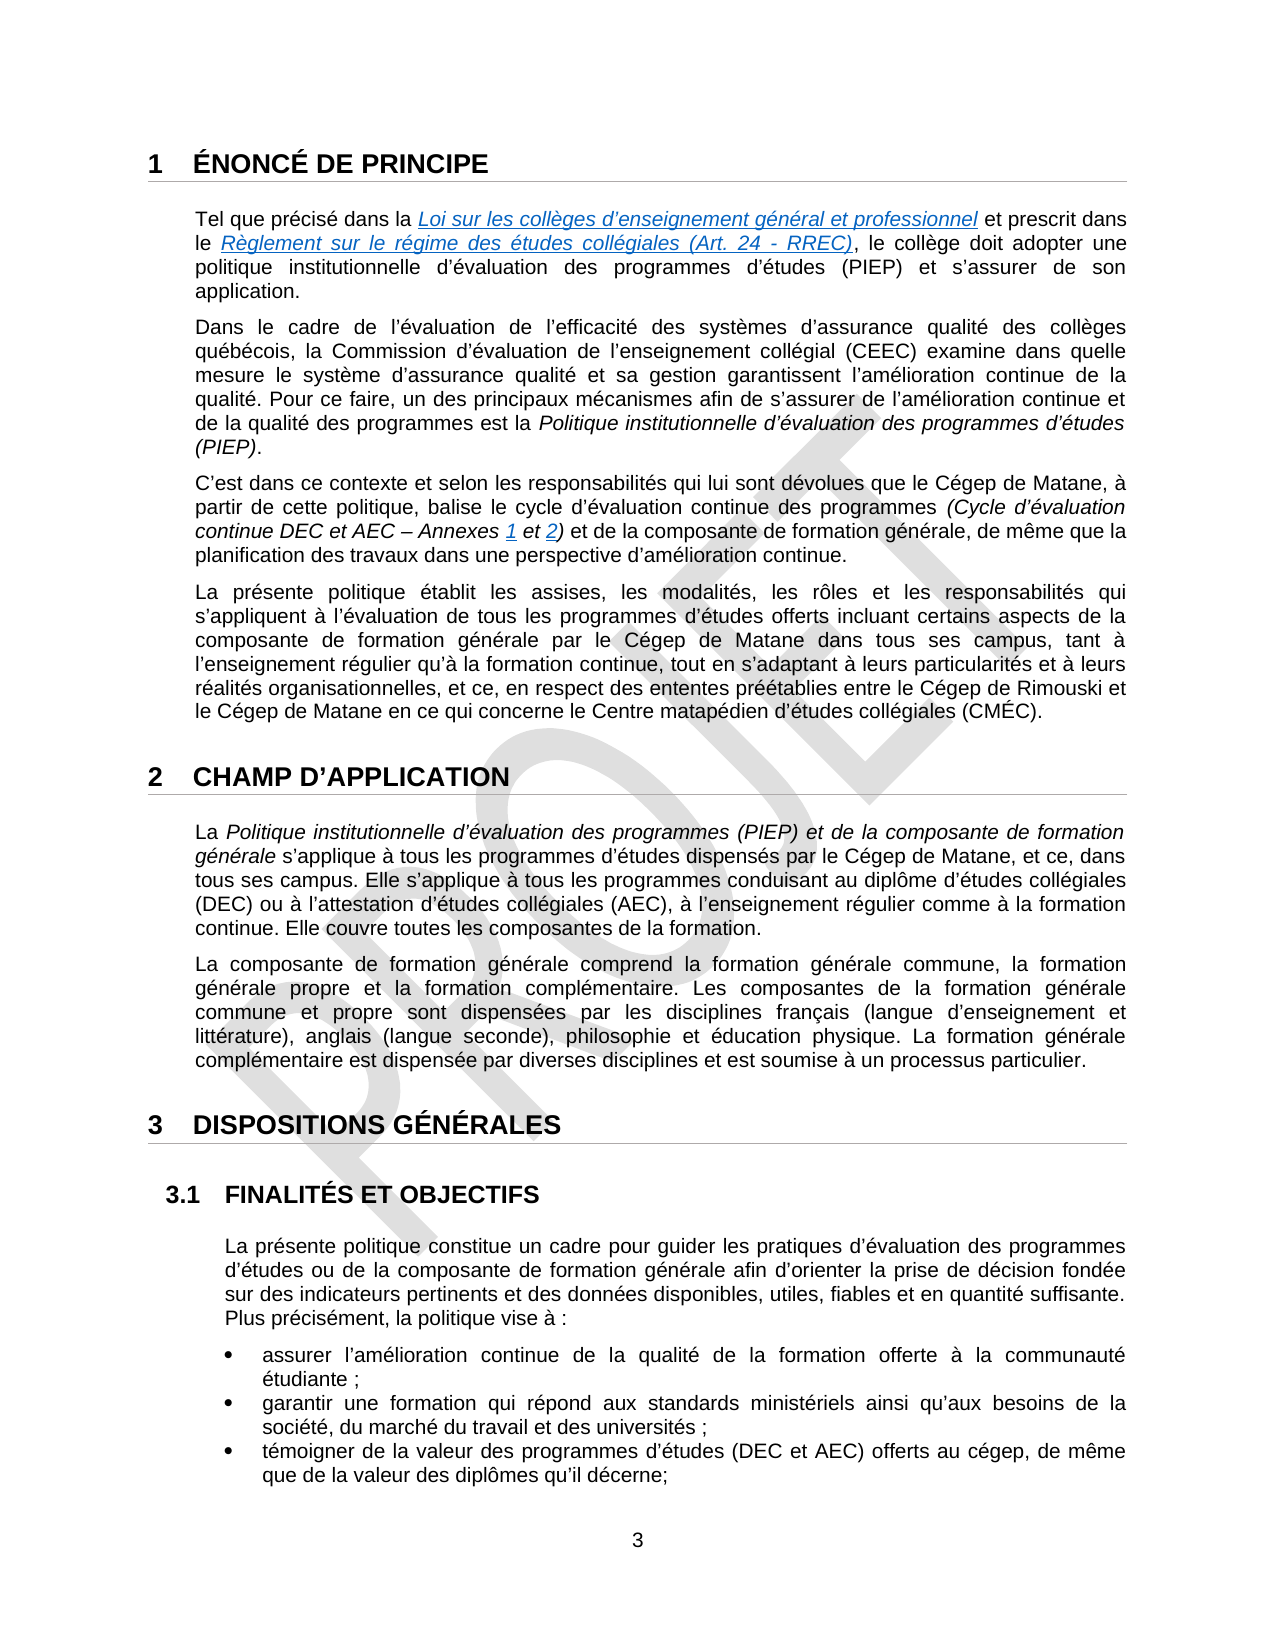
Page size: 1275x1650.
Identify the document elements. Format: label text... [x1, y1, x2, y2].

text La présente politique établit les assises, les modalités, les rôles et les responsabilités qui s’appliquent à l’évaluation de tous les programmes d’études offerts incluant certains aspects de la composante de formation générale par le Cégep de Matane dans tous ses campus, tant à l’enseignement régulier qu’à la formation continue, tout en s’adaptant à leurs particularités et à leurs réalités organisationnelles, et ce, en respect des ententes préétablies entre le Cégep de Rimouski et le Cégep de Matane en ce qui concerne le Centre matapédien d’études collégiales (CMÉC). [195, 579, 1127, 723]
subtitle Dispositions générales [148, 1109, 1127, 1143]
text La composante de formation générale comprend la formation générale commune, la formation générale propre et la formation complémentaire. Les composantes de la formation générale commune et propre sont dispensées par les disciplines français (langue d’enseignement et littérature), anglais (langue seconde), philosophie et éducation physique. La formation générale complémentaire est dispensée par diverses disciplines et est soumise à un processus particulier. [195, 952, 1127, 1072]
text La Politique institutionnelle d’évaluation des programmes (PIEP) et de la composante de formation générale s’applique à tous les programmes d’études dispensés par le Cégep de Matane, et ce, dans tous ses campus. Elle s’applique à tous les programmes conduisant au diplôme d’études collégiales (DEC) ou à l’attestation d’études collégiales (AEC), à l’enseignement régulier comme à la formation continue. Elle couvre toutes les composantes de la formation. [195, 819, 1127, 939]
subtitle Énoncé de principe [148, 148, 1127, 181]
subtitle Champ d’application [148, 761, 1127, 794]
text Dans le cadre de l’évaluation de l’efficacité des systèmes d’assurance qualité des collèges québécois, la Commission d’évaluation de l’enseignement collégial (CEEC) examine dans quelle mesure le système d’assurance qualité et sa gestion garantissent l’amélioration continue de la qualité. Pour ce faire, un des principaux mécanismes afin de s’assurer de l’amélioration continue et de la qualité des programmes est la Politique institutionnelle d’évaluation des programmes d’études (PIEP). [195, 315, 1127, 459]
list témoigner de la valeur des programmes d’études (DEC et AEC) offerts au cégep, de même que de la valeur des diplômes qu’il décerne; [224, 1439, 1127, 1487]
list assurer l’amélioration continue de la qualité de la formation offerte à la communauté étudiante ; [224, 1343, 1127, 1391]
subtitle Finalités et objectifs [165, 1181, 1127, 1209]
list La présente politique constitue un cadre pour guider les pratiques d’évaluation des programmes d’études ou de la composante de formation générale afin d’orienter la prise de décision fondée sur des indicateurs pertinents et des données disponibles, utiles, fiables et en quantité suffisante. Plus précisément, la politique vise à : [224, 1234, 1127, 1330]
text Tel que précisé dans la Loi sur les collèges d’enseignement général et professionnel et prescrit dans le Règlement sur le régime des études collégiales (Art. 24 - RREC), le collège doit adopter une politique institutionnelle d’évaluation des programmes d’études (PIEP) et s’assurer de son application. [195, 207, 1127, 302]
text C’est dans ce contexte et selon les responsabilités qui lui sont dévolues que le Cégep de Matane, à partir de cette politique, balise le cycle d’évaluation continue des programmes (Cycle d’évaluation continue DEC et AEC – Annexes 1 et 2) et de la composante de formation générale, de même que la planification des travaux dans une perspective d’amélioration continue. [195, 471, 1127, 567]
list garantir une formation qui répond aux standards ministériels ainsi qu’aux besoins de la société, du marché du travail et des universités ; [224, 1391, 1127, 1439]
